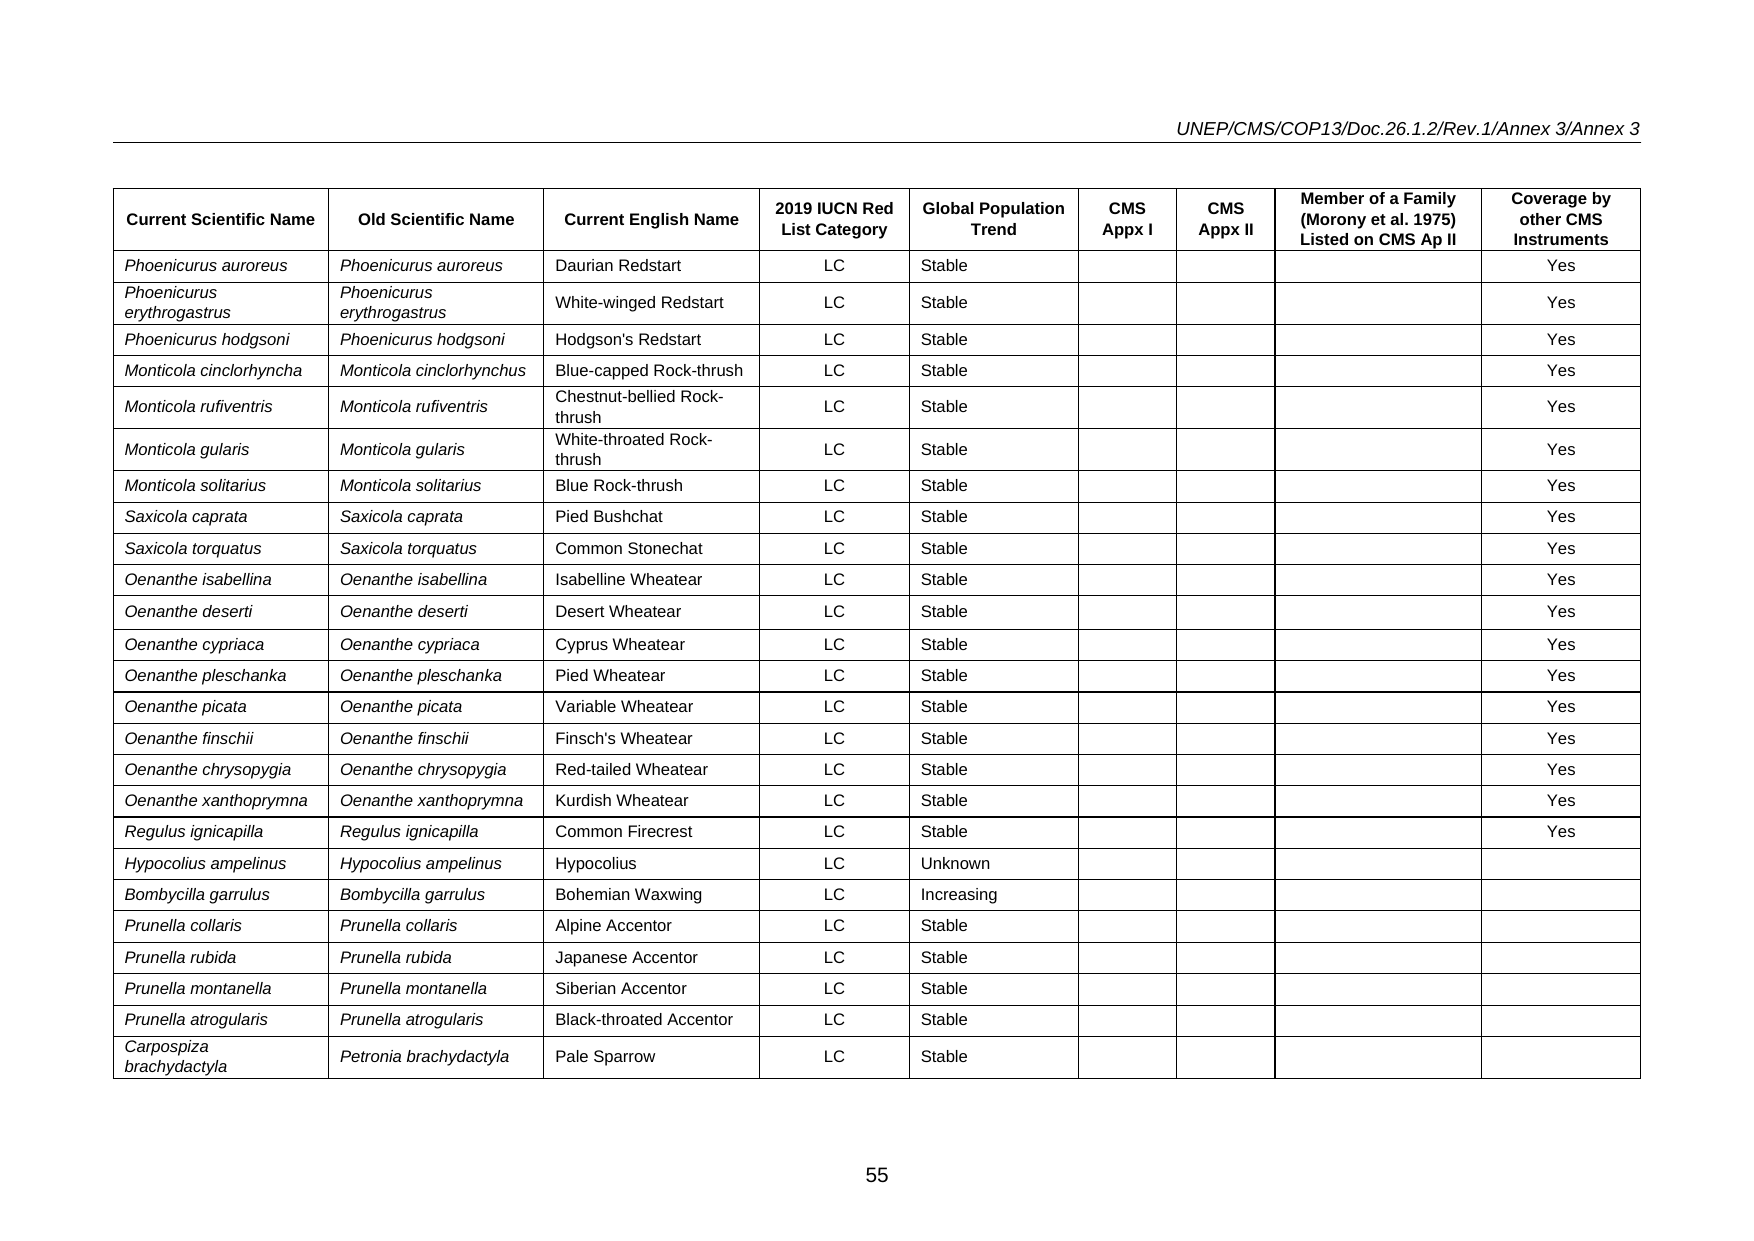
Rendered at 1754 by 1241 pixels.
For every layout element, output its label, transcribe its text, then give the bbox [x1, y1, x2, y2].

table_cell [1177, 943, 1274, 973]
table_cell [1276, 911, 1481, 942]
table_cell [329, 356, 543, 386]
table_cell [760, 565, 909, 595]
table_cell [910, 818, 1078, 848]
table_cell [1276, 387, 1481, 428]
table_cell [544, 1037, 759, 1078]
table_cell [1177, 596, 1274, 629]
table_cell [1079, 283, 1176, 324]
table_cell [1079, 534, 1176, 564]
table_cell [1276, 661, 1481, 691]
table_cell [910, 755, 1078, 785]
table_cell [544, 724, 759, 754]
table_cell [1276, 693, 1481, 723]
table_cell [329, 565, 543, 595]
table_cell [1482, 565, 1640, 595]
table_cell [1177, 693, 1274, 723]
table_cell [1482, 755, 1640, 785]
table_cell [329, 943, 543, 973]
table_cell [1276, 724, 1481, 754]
table_header Member of a Family (Morony et al. 1975) Listed on CMS Ap II [1276, 189, 1481, 250]
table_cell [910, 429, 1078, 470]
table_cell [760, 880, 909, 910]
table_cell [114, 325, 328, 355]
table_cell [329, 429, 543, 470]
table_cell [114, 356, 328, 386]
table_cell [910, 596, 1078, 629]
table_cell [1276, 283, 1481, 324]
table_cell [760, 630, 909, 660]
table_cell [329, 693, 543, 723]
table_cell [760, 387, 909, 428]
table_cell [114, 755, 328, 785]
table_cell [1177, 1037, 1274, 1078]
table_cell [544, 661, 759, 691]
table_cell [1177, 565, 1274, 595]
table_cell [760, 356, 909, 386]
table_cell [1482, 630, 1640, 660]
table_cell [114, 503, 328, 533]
table_header 2019 IUCN Red List Category [760, 189, 909, 250]
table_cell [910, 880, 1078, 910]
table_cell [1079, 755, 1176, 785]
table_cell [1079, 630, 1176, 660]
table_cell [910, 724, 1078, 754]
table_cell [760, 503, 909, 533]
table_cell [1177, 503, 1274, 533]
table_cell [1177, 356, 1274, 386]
table_header Current English Name [544, 189, 759, 250]
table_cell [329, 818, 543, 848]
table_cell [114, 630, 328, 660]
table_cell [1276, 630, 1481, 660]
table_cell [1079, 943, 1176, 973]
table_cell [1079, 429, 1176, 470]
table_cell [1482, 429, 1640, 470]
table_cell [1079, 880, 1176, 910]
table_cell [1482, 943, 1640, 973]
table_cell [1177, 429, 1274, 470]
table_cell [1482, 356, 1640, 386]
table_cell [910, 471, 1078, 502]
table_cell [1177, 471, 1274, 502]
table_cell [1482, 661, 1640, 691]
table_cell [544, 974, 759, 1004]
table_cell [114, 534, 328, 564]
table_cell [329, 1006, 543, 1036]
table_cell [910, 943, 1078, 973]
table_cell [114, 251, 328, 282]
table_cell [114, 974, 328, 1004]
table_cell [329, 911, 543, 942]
table_header Old Scientific Name [329, 189, 543, 250]
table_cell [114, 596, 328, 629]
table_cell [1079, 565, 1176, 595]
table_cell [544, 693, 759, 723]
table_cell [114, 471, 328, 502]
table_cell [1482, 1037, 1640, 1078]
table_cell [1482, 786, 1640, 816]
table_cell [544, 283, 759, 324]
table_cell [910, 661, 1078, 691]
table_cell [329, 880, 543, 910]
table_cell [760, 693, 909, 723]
table_header CMS Appx I [1079, 189, 1176, 250]
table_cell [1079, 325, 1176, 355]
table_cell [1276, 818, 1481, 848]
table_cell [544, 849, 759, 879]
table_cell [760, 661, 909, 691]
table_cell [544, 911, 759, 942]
table_header CMS Appx II [1177, 189, 1274, 250]
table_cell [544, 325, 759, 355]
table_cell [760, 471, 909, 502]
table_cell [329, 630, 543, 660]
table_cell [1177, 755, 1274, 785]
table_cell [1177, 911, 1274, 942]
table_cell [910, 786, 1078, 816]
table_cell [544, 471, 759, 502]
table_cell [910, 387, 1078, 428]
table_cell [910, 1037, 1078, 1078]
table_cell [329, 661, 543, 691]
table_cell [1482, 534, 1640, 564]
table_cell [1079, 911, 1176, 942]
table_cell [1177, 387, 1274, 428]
table_header Global Population Trend [910, 189, 1078, 250]
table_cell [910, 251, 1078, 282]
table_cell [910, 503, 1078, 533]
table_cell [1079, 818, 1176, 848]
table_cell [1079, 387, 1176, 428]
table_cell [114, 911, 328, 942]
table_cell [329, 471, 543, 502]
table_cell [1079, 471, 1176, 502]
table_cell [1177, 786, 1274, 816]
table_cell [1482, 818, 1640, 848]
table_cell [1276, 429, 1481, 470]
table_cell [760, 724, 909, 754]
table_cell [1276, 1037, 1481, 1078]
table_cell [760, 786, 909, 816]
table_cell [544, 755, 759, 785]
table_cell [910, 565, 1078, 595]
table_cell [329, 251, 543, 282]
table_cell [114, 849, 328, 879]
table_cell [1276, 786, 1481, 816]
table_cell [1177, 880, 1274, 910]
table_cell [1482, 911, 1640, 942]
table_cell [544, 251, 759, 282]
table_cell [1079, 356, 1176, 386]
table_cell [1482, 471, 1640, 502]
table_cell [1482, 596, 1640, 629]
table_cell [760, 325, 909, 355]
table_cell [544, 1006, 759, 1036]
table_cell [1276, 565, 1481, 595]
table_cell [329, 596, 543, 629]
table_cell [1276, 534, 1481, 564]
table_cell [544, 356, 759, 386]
table_header Current Scientific Name [114, 189, 328, 250]
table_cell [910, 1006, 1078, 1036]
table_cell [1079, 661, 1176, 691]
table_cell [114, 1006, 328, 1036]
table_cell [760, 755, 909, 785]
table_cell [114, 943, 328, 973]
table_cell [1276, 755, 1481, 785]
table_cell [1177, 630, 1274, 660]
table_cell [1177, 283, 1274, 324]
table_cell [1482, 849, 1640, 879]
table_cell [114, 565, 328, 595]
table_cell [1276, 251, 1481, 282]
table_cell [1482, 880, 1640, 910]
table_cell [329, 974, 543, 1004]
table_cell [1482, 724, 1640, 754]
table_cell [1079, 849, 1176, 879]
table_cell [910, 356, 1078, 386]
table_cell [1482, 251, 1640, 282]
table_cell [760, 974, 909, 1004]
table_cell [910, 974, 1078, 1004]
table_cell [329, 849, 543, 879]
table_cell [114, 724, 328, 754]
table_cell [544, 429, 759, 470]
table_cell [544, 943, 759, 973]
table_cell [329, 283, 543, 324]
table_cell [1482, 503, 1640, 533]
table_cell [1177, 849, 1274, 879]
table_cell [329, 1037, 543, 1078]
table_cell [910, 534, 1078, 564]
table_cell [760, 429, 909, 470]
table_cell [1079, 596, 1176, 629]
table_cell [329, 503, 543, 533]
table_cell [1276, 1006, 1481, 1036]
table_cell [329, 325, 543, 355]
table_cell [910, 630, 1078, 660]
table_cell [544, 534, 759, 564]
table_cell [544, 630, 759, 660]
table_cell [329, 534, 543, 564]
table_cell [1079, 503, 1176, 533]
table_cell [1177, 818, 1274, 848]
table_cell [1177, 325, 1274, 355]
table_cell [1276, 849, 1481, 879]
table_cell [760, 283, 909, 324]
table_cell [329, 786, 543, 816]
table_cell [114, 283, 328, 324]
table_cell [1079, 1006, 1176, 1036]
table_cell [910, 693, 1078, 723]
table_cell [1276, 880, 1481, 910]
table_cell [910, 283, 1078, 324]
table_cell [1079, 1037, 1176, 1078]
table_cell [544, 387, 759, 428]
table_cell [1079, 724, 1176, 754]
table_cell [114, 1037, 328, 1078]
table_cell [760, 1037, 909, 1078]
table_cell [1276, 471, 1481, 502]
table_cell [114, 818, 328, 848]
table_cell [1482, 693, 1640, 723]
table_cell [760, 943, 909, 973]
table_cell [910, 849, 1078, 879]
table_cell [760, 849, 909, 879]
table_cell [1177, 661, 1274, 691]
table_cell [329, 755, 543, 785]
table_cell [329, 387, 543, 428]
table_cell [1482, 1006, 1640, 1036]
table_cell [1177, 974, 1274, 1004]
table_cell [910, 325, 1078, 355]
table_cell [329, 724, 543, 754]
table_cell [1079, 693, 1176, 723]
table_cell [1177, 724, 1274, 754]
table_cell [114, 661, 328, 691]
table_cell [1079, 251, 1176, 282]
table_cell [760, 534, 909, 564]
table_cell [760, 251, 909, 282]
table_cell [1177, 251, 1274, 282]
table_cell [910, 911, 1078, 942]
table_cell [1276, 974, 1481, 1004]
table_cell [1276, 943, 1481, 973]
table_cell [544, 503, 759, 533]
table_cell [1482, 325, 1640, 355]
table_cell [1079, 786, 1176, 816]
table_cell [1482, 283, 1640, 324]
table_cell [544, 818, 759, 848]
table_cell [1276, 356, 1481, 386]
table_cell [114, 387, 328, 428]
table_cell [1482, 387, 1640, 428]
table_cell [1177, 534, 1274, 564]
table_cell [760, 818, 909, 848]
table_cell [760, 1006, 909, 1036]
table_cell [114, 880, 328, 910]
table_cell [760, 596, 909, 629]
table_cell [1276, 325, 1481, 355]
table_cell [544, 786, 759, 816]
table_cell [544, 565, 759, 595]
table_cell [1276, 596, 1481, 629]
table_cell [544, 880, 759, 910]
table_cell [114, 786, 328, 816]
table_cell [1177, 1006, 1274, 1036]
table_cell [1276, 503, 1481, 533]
table_header Coverage by other CMS Instruments [1482, 189, 1640, 250]
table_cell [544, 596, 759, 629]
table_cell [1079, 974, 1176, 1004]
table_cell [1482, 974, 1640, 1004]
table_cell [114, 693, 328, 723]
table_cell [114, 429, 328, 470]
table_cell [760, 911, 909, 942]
